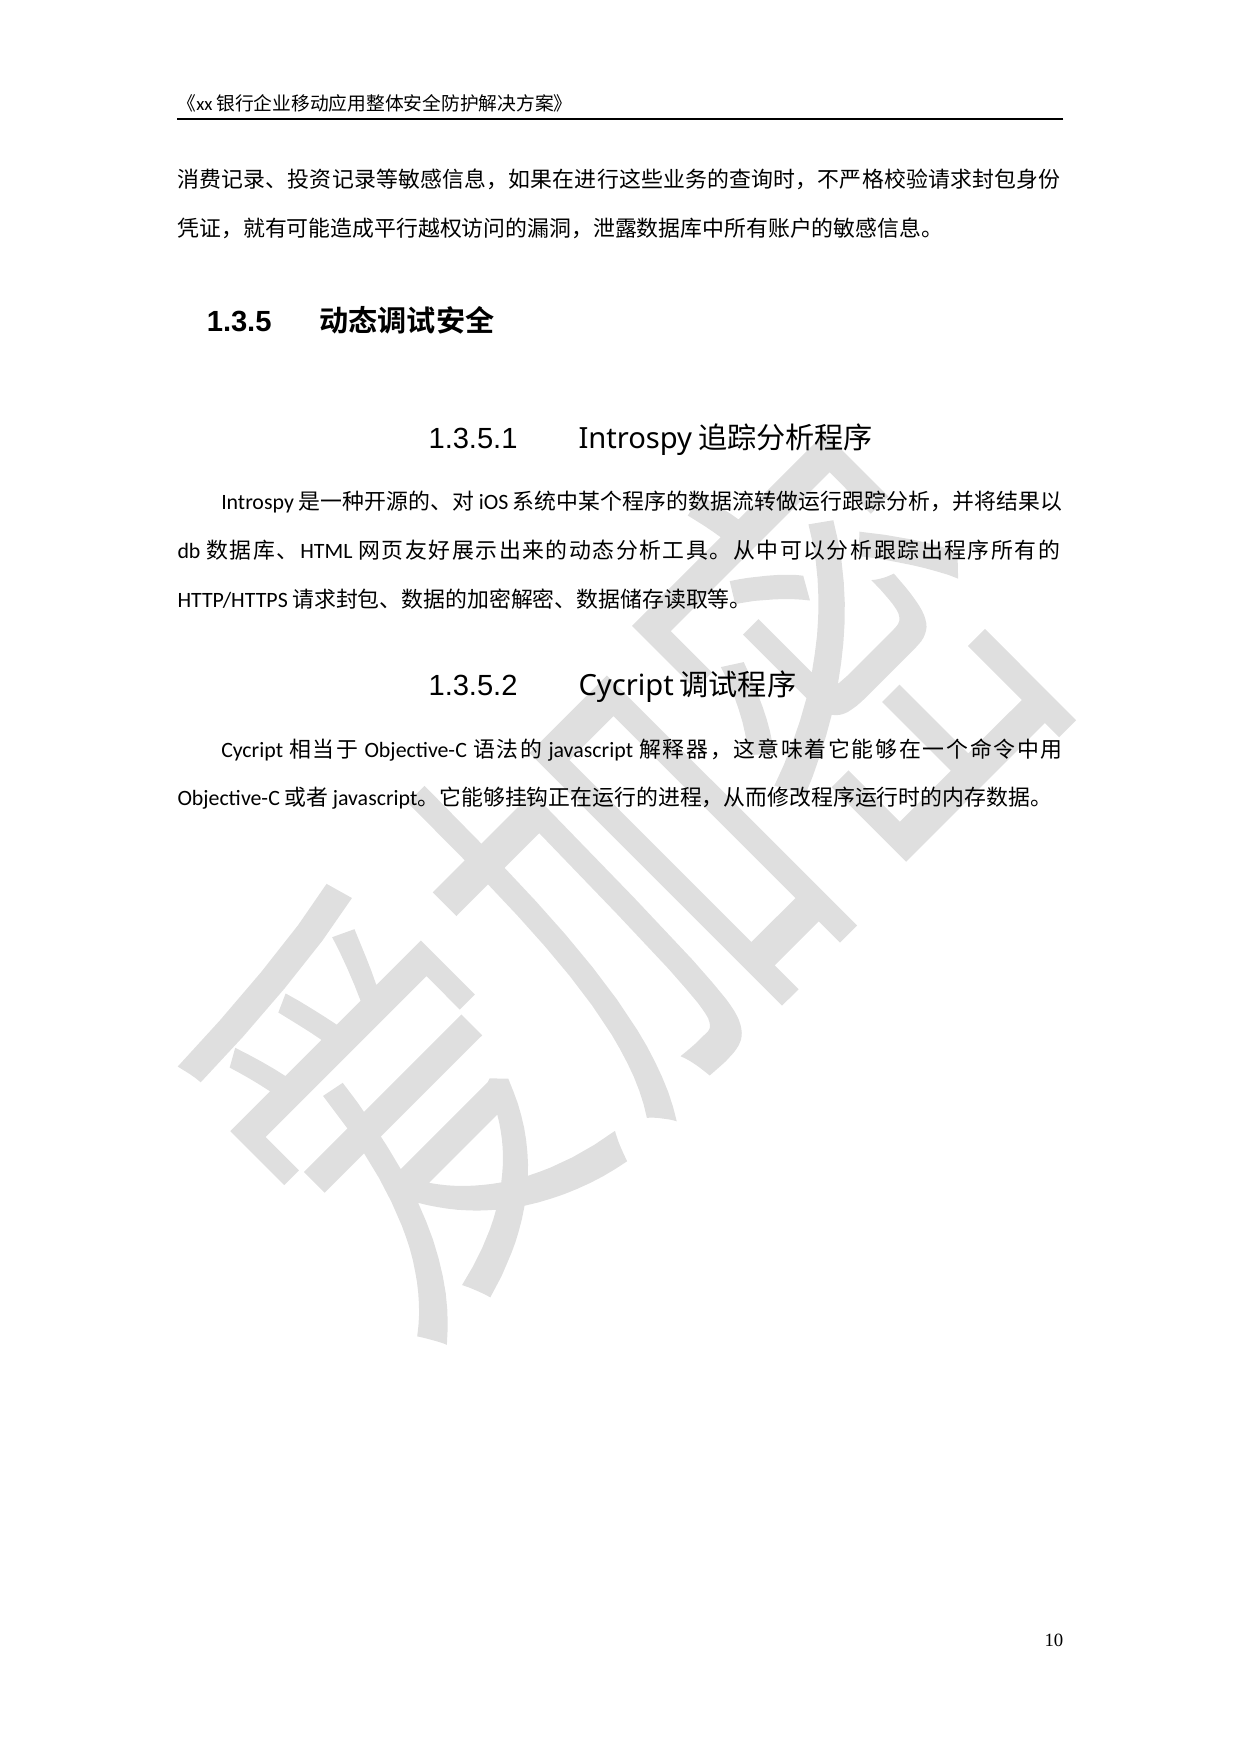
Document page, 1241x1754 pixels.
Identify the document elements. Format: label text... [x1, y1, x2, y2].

subtitle Cycript调试程序 [428, 662, 1063, 704]
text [177, 162, 1063, 243]
subtitle Introspy追踪分析程序 [428, 414, 1063, 457]
text Cycript相当于Objective-C语法的javascript解释器，这意味着它能够在一个命令中用Objective-C或者 javascript。它能够挂钩正在运行的进程，从而修改程序运行时的内存数据。 [177, 731, 1063, 812]
text Introspy是一种开源的、对iOS系统中某个程序的数据流转做运行跟踪分析，并将结果以db数据库、HTML网页友好展示出来的动态分析工具。从中可以分析跟踪出程序所有的HTTP/HTTPS请求封包、数据的加密解密、数据储存读取等。 [177, 484, 1063, 614]
subtitle 动态调试安全 [207, 286, 1063, 351]
